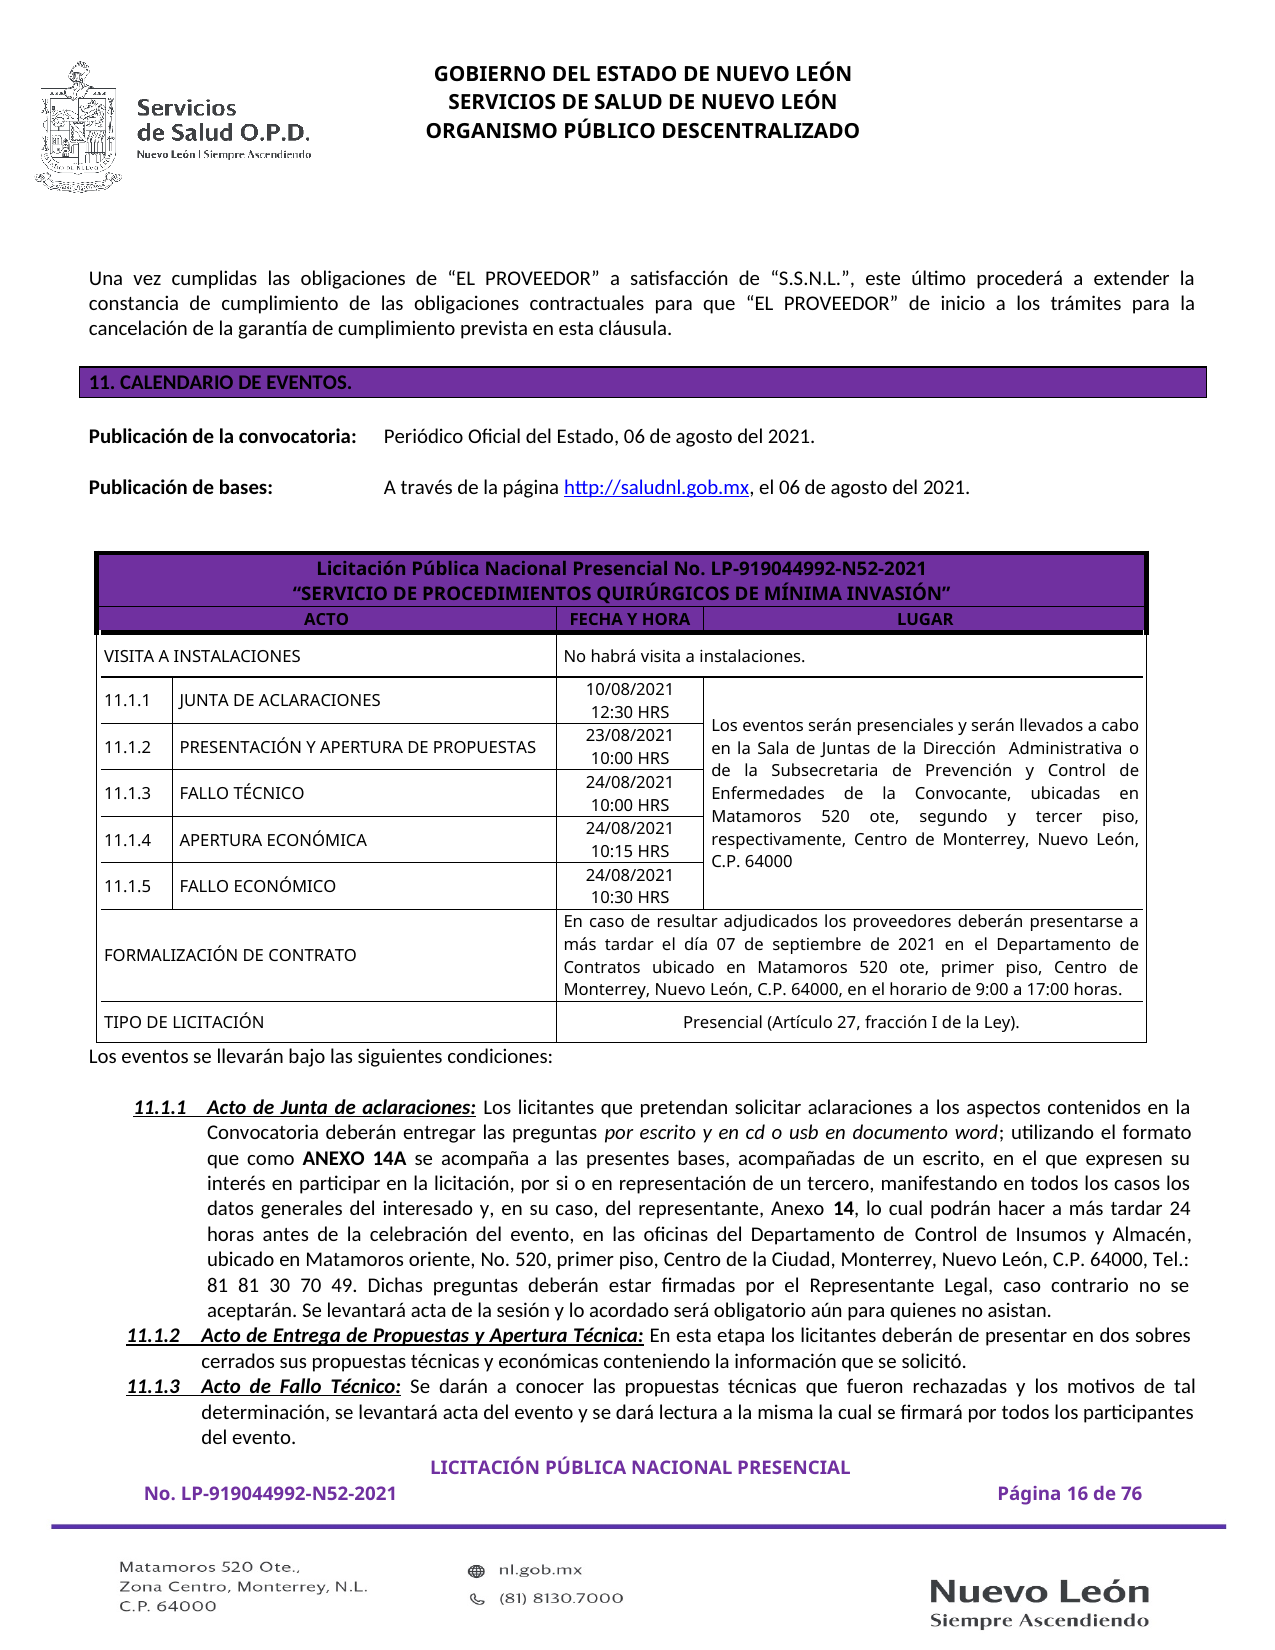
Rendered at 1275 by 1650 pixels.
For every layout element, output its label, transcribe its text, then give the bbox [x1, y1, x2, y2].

table_cell FALLO ECONÓMICO [173, 863, 556, 909]
table_cell FECHA Y HORA [557, 607, 703, 630]
table_cell Presencial (Artículo 27, fracción I de la Ley). [557, 1001, 1146, 1042]
text Una vez cumplidas las obligaciones de “EL PROVEEDOR” a satisfacción de “S.S.N.L.”, este último procederá a extender la constancia de cumplimiento de las obligaciones contractuales para que “EL PROVEEDOR” de inicio a los trámites para la cancelación de la garantía de cumplimiento prevista en esta cláusula. [89, 265, 1197, 341]
table_cell 24/08/2021 10:15 HRS [557, 817, 703, 862]
table_cell ACTO [99, 607, 556, 630]
text Publicación de la convocatoria: Periódico Oficial del Estado, 06 de agosto del 2021. [89, 423, 1197, 449]
table_cell 11.1.1 [97, 676, 172, 723]
table_cell PRESENTACIÓN Y APERTURA DE PROPUESTAS [173, 724, 556, 769]
table_cell FORMALIZACIÓN DE CONTRATO [97, 909, 556, 1001]
list Acto de Entrega de Propuestas y Apertura Técnica: En esta etapa los licitantes deberán de presentar en dos sobres cerrados sus propuestas técnicas y económicas conteniendo la información que se solicitó. [126, 1323, 1192, 1373]
table_cell No habrá visita a instalaciones. [557, 630, 1146, 676]
table_cell FALLO TÉCNICO [173, 770, 556, 816]
picture [46, 1519, 1227, 1637]
list Acto de Junta de aclaraciones: Los licitantes que pretendan solicitar aclaraciones a los aspectos contenidos en la Convocatoria deberán entregar las preguntas por escrito y en cd o usb en documento word; utilizando el formato que como ANEXO 14A se acompaña a las presentes bases, acompañadas de un escrito, en el que expresen su interés en participar en la licitación, por si o en representación de un tercero, manifestando en todos los casos los datos generales del interesado y, en su caso, del representante, Anexo 14, lo cual podrán hacer a más tardar 24 horas antes de la celebración del evento, en las oficinas del Departamento de Control de Insumos y Almacén, ubicado en Matamoros oriente, No. 520, primer piso, Centro de la Ciudad, Monterrey, Nuevo León, C.P. 64000, Tel.: 81 81 30 70 49. Dichas preguntas deberán estar firmadas por el Representante Legal, caso contrario no se aceptarán. Se levantará acta de la sesión y lo acordado será obligatorio aún para quienes no asistan. [133, 1094, 1192, 1323]
picture [0, 4, 346, 249]
table_cell APERTURA ECONÓMICA [173, 817, 556, 862]
list Acto de Fallo Técnico: Se darán a conocer las propuestas técnicas que fueron rechazadas y los motivos de tal determinación, se levantará acta del evento y se dará lectura a la misma la cual se firmará por todos los participantes del evento. [126, 1373, 1197, 1450]
table_cell TIPO DE LICITACIÓN [97, 1001, 556, 1042]
table_cell LUGAR [704, 607, 1144, 630]
table_cell 11.1.3 [97, 769, 172, 816]
table_cell Los eventos serán presenciales y serán llevados a cabo en la Sala de Juntas de la Dirección Administrativa o de la Subsecretaria de Prevención y Control de Enfermedades de la Convocante, ubicadas en Matamoros 520 ote, segundo y tercer piso, respectivamente, Centro de Monterrey, Nuevo León, C.P. 64000 [704, 676, 1146, 909]
table_cell 11.1.5 [97, 862, 172, 909]
text 11. CALENDARIO DE EVENTOS. [80, 368, 1206, 397]
table_cell VISITA A INSTALACIONES [97, 630, 556, 676]
table_cell 10/08/2021 12:30 HRS [557, 678, 703, 723]
text Los eventos se llevarán bajo las siguientes condiciones: [89, 1043, 1192, 1068]
table_cell JUNTA DE ACLARACIONES [173, 678, 556, 723]
table_cell 24/08/2021 10:00 HRS [557, 770, 703, 816]
table_cell En caso de resultar adjudicados los proveedores deberán presentarse a más tardar el día 07 de septiembre de 2021 en el Departamento de Contratos ubicado en Matamoros 520 ote, primer piso, Centro de Monterrey, Nuevo León, C.P. 64000, en el horario de 9:00 a 17:00 horas. [557, 909, 1146, 1001]
table_cell 11.1.2 [97, 723, 172, 769]
table_cell 23/08/2021 10:00 HRS [557, 724, 703, 769]
table_cell 11.1.4 [97, 816, 172, 862]
text Publicación de bases: A través de la página http://saludnl.gob.mx, el 06 de agosto del 2021. [89, 474, 1197, 500]
table_cell 24/08/2021 10:30 HRS [557, 863, 703, 909]
table_header Licitación Pública Nacional Presencial No. LP-919044992-N52-2021 “SERVICIO DE PROCEDIMIENTOS QUIRÚRGICOS DE MÍNIMA INVASIÓN” [99, 555, 1144, 606]
